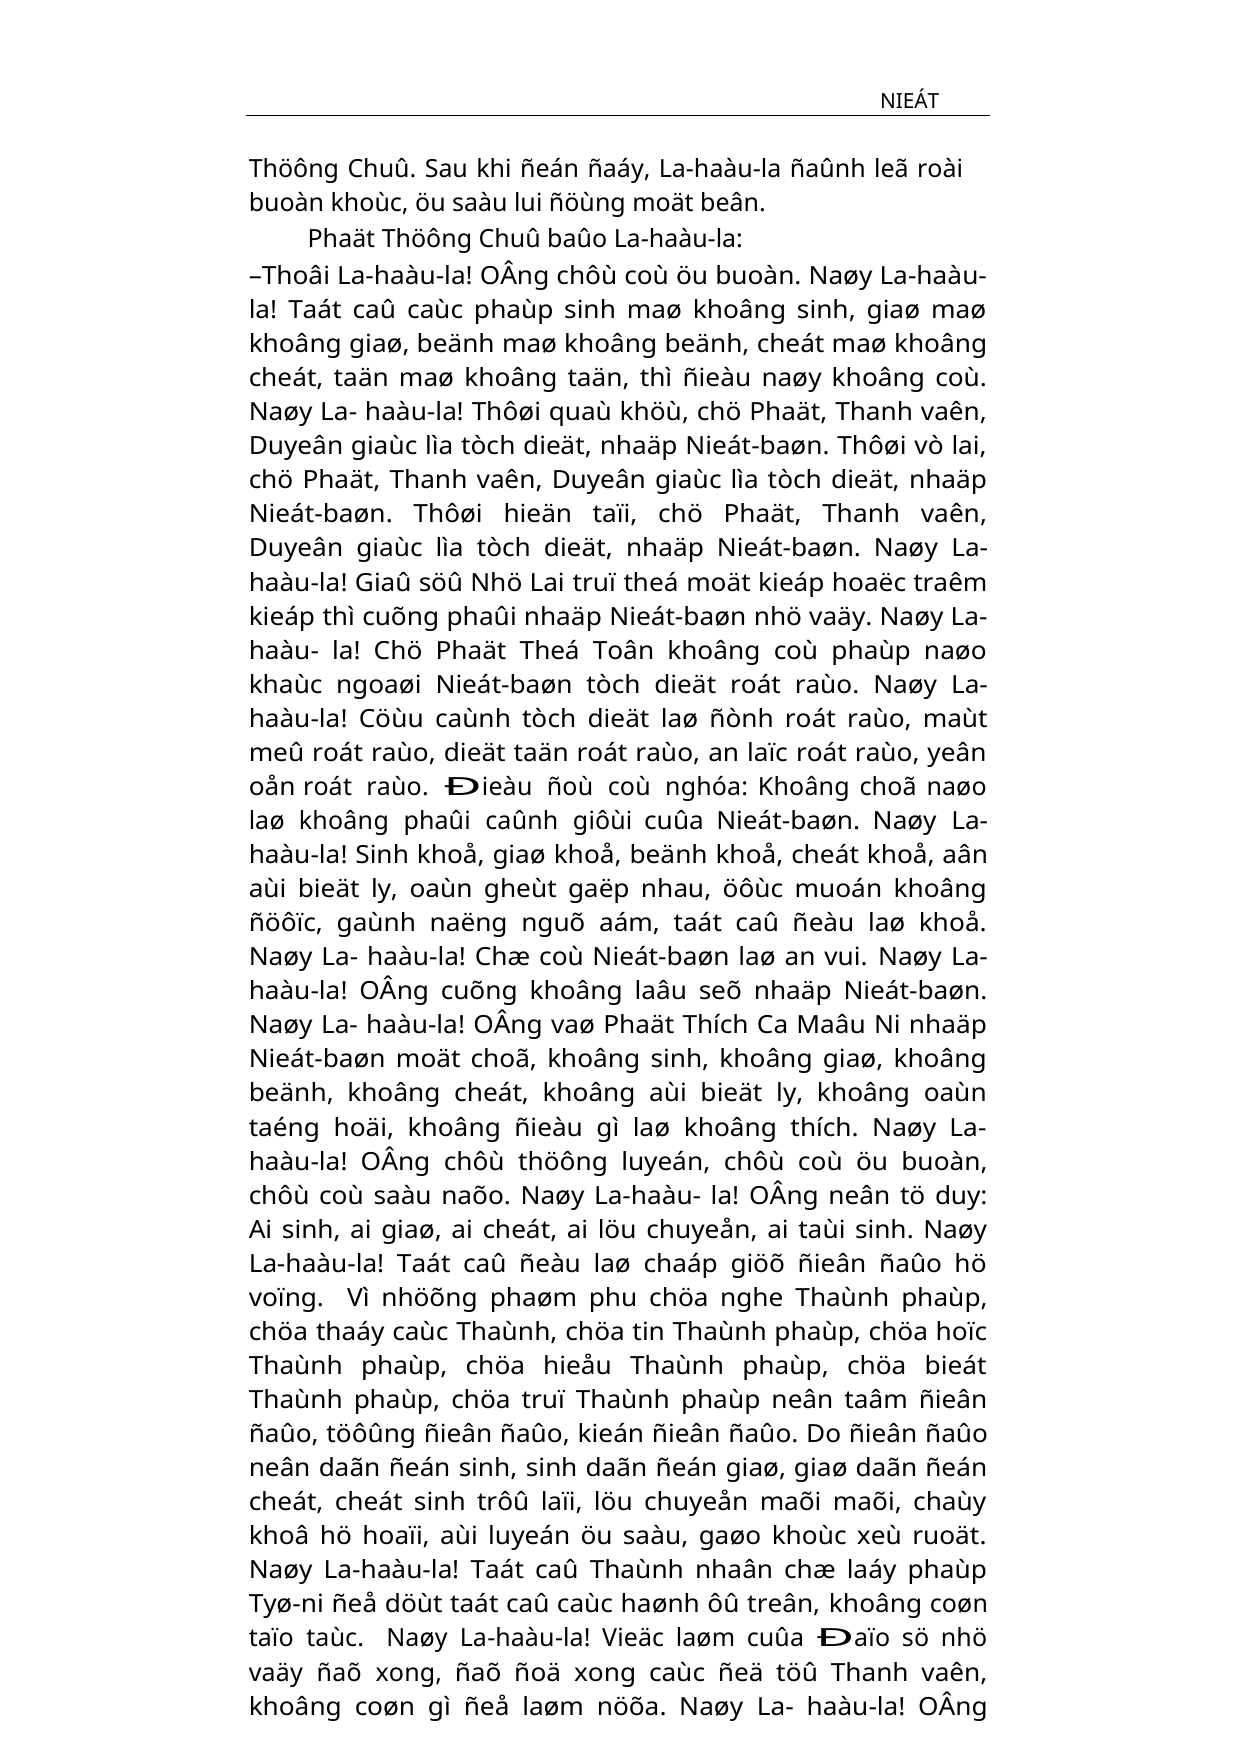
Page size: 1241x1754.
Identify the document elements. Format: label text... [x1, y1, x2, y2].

text Phaät Thöông Chuû baûo La-haàu-la: [307, 221, 1065, 254]
text Thöông Chuû. Sau khi ñeán ñaáy, La-haàu-la ñaûnh leã roài buoàn khoùc, öu saàu lui ñöùng moät beân. [248, 151, 963, 219]
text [248, 258, 988, 1722]
